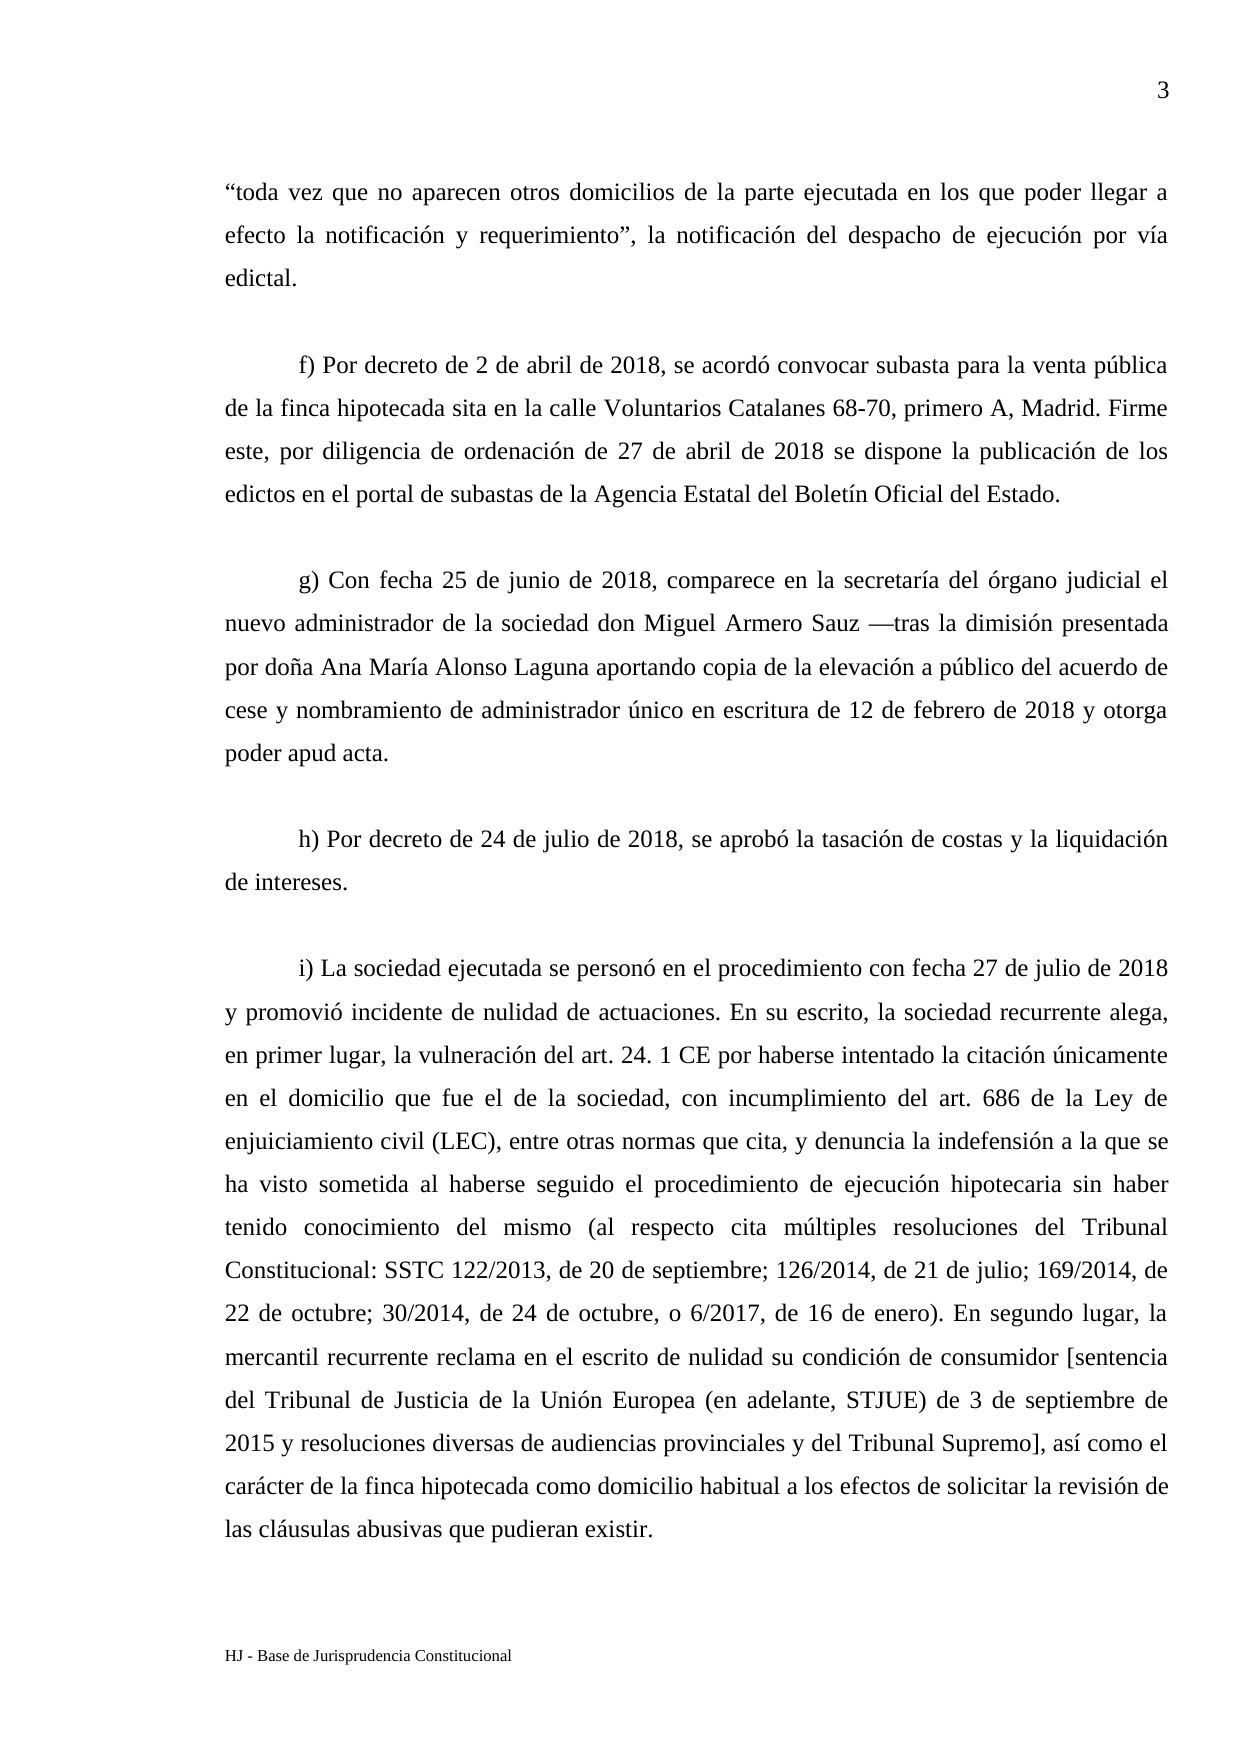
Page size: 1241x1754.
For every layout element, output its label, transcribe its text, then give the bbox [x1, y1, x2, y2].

text h) Por decreto de 24 de julio de 2018, se aprobó la tasación de costas y la liquidación de intereses. [224, 824, 1169, 896]
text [224, 177, 1169, 292]
text g) Con fecha 25 de junio de 2018, comparece en la secretaría del órgano judicial el nuevo administrador de la sociedad don Miguel Armero Sauz —tras la dimisión presentada por doña Ana María Alonso Laguna aportando copia de la elevación a público del acuerdo de cese y nombramiento de administrador único en escritura de 12 de febrero de 2018 y otorga poder apud acta. [224, 565, 1169, 767]
text i) La sociedad ejecutada se personó en el procedimiento con fecha 27 de julio de 2018 y promovió incidente de nulidad de actuaciones. En su escrito, la sociedad recurrente alega, en primer lugar, la vulneración del art. 24. 1 CE por haberse intentado la citación únicamente en el domicilio que fue el de la sociedad, con incumplimiento del art. 686 de la Ley de enjuiciamiento civil (LEC), entre otras normas que cita, y denuncia la indefensión a la que se ha visto sometida al haberse seguido el procedimiento de ejecución hipotecaria sin haber tenido conocimiento del mismo (al respecto cita múltiples resoluciones del Tribunal Constitucional: SSTC 122/2013, de 20 de septiembre; 126/2014, de 21 de julio; 169/2014, de 22 de octubre; 30/2014, de 24 de octubre, o 6/2017, de 16 de enero). En segundo lugar, la mercantil recurrente reclama en el escrito de nulidad su condición de consumidor [sentencia del Tribunal de Justicia de la Unión Europea (en adelante, STJUE) de 3 de septiembre de 2015 y resoluciones diversas de audiencias provinciales y del Tribunal Supremo], así como el carácter de la finca hipotecada como domicilio habitual a los efectos de solicitar la revisión de las cláusulas abusivas que pudieran existir. [224, 953, 1169, 1543]
text f) Por decreto de 2 de abril de 2018, se acordó convocar subasta para la venta pública de la finca hipotecada sita en la calle Voluntarios Catalanes 68-70, primero A, Madrid. Firme este, por diligencia de ordenación de 27 de abril de 2018 se dispone la publicación de los edictos en el portal de subastas de la Agencia Estatal del Boletín Oficial del Estado. [224, 350, 1169, 508]
